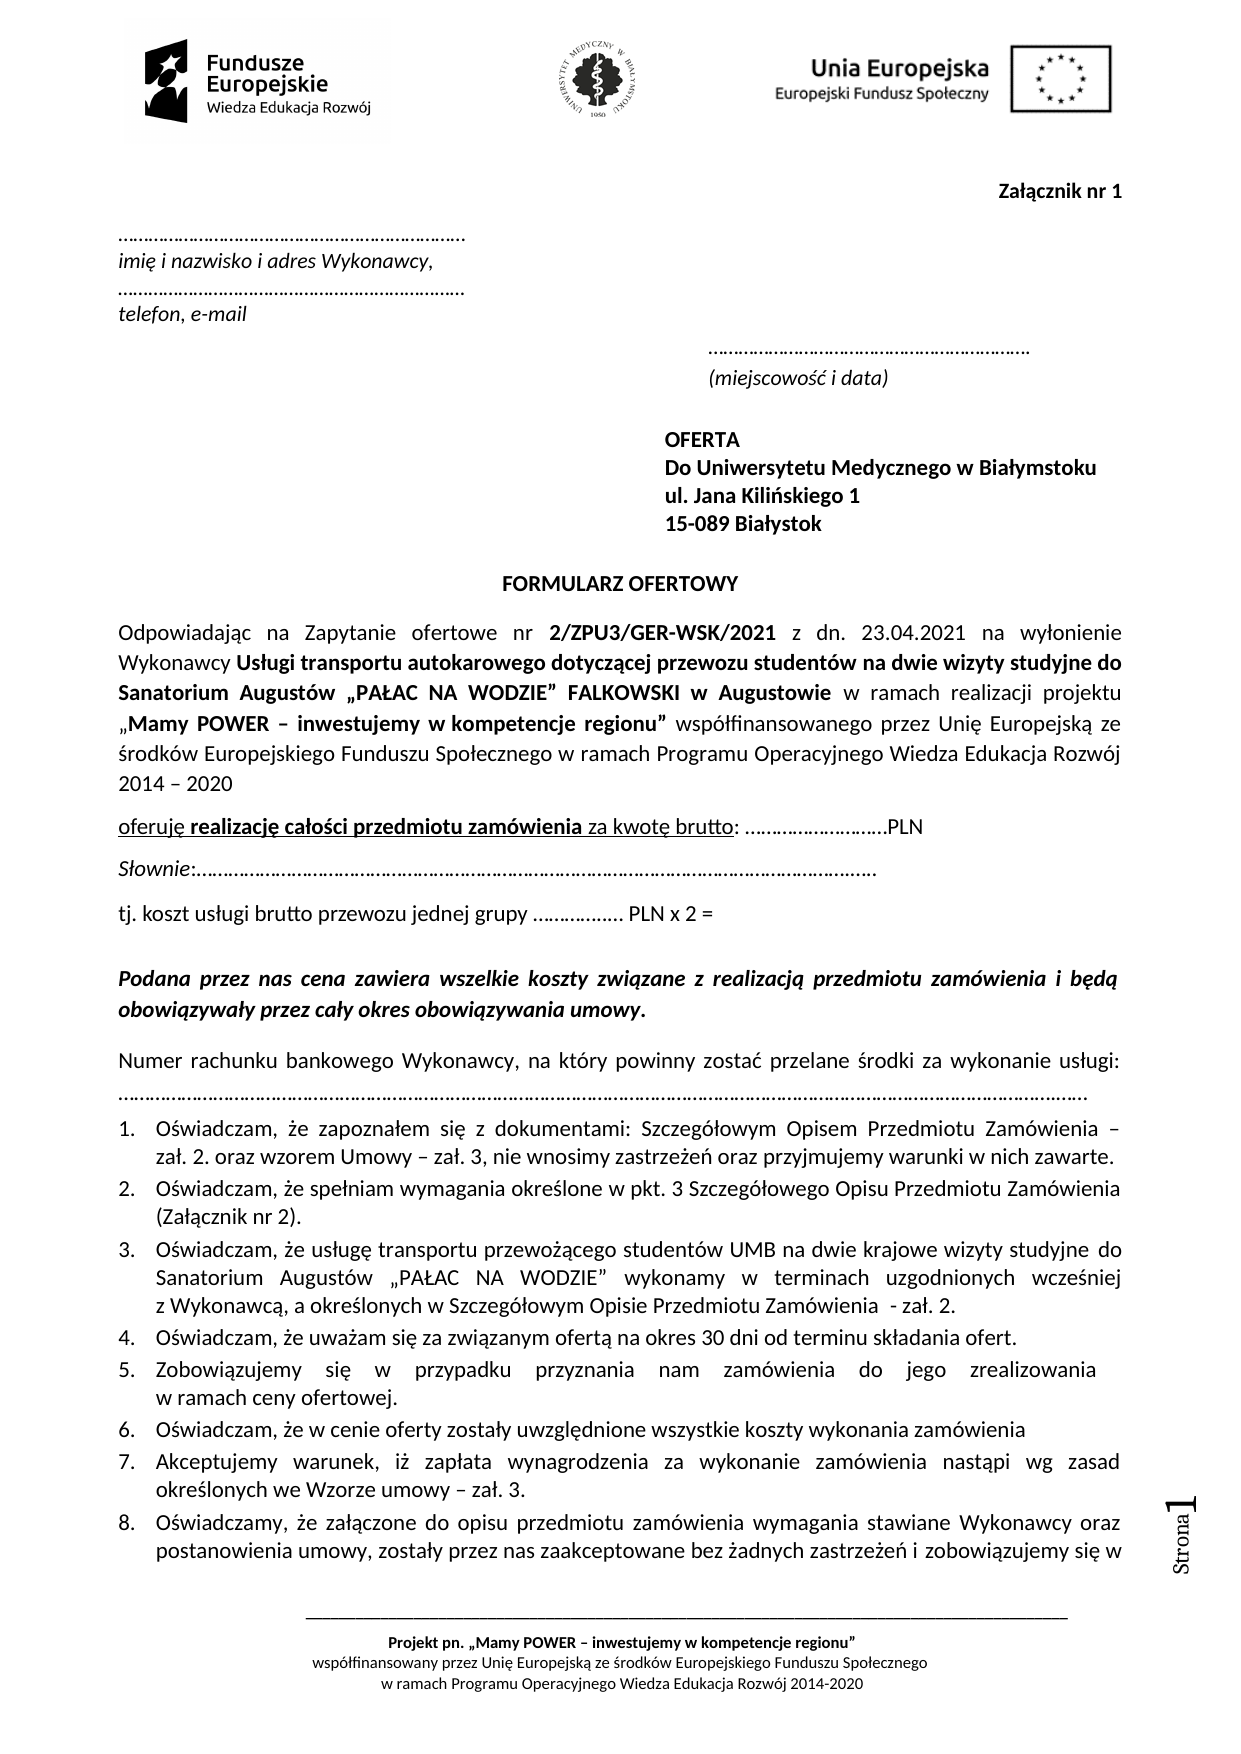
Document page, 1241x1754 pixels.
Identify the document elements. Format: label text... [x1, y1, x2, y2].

text …………………………………………………………… [118, 274, 1122, 301]
list Oświadczam, że spełniam wymagania określone w pkt. 3 Szczegółowego Opisu Przedmiotu Zamówienia (Załącznik nr 2). [118, 1174, 1122, 1231]
list Akceptujemy warunek, iż zapłata wynagrodzenia za wykonanie zamówienia nastąpi wg zasad określonych we Wzorze umowy – zał. 3. [118, 1447, 1122, 1503]
list Oświadczam, że w cenie oferty zostały uwzględnione wszystkie koszty wykonania zamówienia [118, 1415, 1122, 1443]
text oferuję realizację całości przedmiotu zamówienia za kwotę brutto: ………………………PLN [118, 812, 1122, 840]
list Oświadczam, że usługę transportu przewożącego studentów UMB na dwie krajowe wizyty studyjne do Sanatorium Augustów „PAŁAC NA WODZIE” wykonamy w terminach uzgodnionych wcześniej z Wykonawcą, a określonych w Szczegółowym Opisie Przedmiotu Zamówienia - zał. 2. [118, 1235, 1122, 1319]
text telefon, e-mail [118, 301, 1122, 327]
text FORMULARZ OFERTOWY [118, 569, 1122, 597]
picture [124, 18, 391, 144]
text Odpowiadając na Zapytanie ofertowe nr 2/ZPU3/GER-WSK/2021 z dn. 23.04.2021 na wyłonienie Wykonawcy Usługi transportu autokarowego dotyczącej przewozu studentów na dwie wizyty studyjne do Sanatorium Augustów „PAŁAC NA WODZIE” FALKOWSKI w Augustowie w ramach realizacji projektu „Mamy POWER – inwestujemy w kompetencje regionu” współfinansowanego przez Unię Europejską ze środków Europejskiego Funduszu Społecznego w ramach Programu Operacyjnego Wiedza Edukacja Rozwój 2014 – 2020 [118, 618, 1122, 797]
picture [754, 23, 1134, 135]
text …………………………………………………………… [118, 221, 1122, 247]
text Numer rachunku bankowego Wykonawcy, na który powinny zostać przelane środki za wykonanie usługi: …………………………………………………………………………………………………………………………………………………………….…… [118, 1046, 1122, 1106]
text tj. koszt usługi brutto przewozu jednej grupy …………..… PLN x 2 = [118, 899, 1122, 927]
text Załącznik nr 1 [118, 177, 1122, 204]
text (miejscowość i data) [708, 364, 1122, 390]
list Oświadczam, że uważam się za związanym ofertą na okres 30 dni od terminu składania ofert. [118, 1323, 1122, 1351]
text Słownie:…………………………………………………………………………………………………………….….. [118, 854, 1122, 883]
text Podana przez nas cena zawiera wszelkie koszty związane z realizacją przedmiotu zamówienia i będą obowiązywały przez cały okres obowiązywania umowy. [118, 964, 1122, 1023]
text imię i nazwisko i adres Wykonawcy, [118, 247, 1122, 274]
text Do Uniwersytetu Medycznego w Białymstoku [664, 453, 1122, 481]
text ………………………………………………………. [708, 333, 1122, 360]
text ul. Jana Kilińskiego 1 [664, 481, 1122, 509]
text 15-089 Białystok [664, 509, 1122, 537]
list Oświadczam, że zapoznałem się z dokumentami: Szczegółowym Opisem Przedmiotu Zamówienia – zał. 2. oraz wzorem Umowy – zał. 3, nie wnosimy zastrzeżeń oraz przyjmujemy warunki w nich zawarte. [118, 1114, 1122, 1170]
list Zobowiązujemy się w przypadku przyznania nam zamówienia do jego zrealizowania w ramach ceny ofertowej. [118, 1355, 1122, 1411]
text OFERTA [664, 425, 1122, 453]
picture [559, 41, 635, 117]
